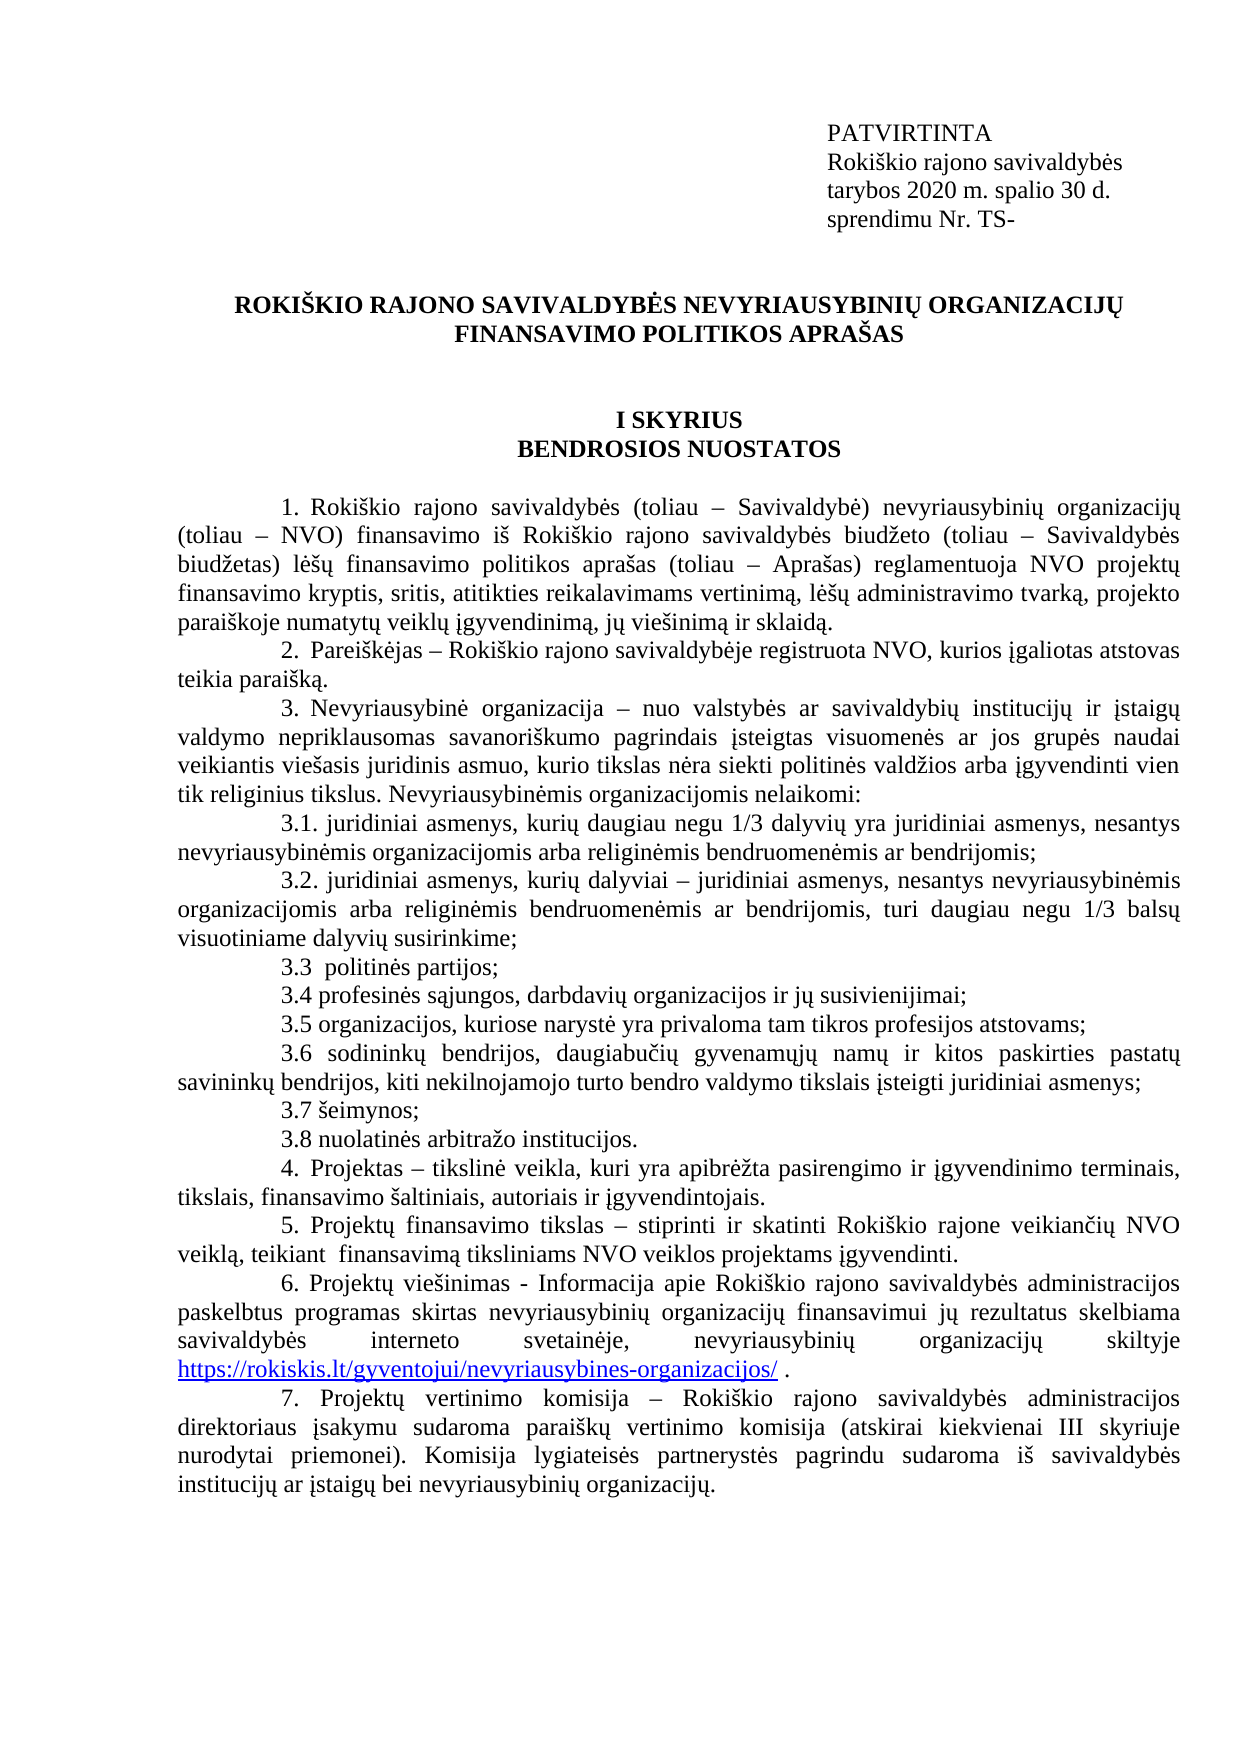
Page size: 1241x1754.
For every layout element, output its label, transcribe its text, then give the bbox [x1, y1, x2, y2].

text 3.8 nuolatinės arbitražo institucijos. [177, 1124, 1181, 1153]
text 7. Projektų vertinimo komisija – Rokiškio rajono savivaldybės administracijos direktoriaus įsakymu sudaroma paraiškų vertinimo komisija (atskirai kiekvienai III skyriuje nurodytai priemonei). Komisija lygiateisės partnerystės pagrindu sudaroma iš savivaldybės institucijų ar įstaigų bei nevyriausybinių organizacijų. [177, 1383, 1181, 1498]
text 3.4 profesinės sąjungos, darbdavių organizacijos ir jų susivienijimai; [177, 981, 1181, 1009]
text 3.5 organizacijos, kuriose narystė yra privaloma tam tikros profesijos atstovams; [177, 1009, 1181, 1038]
text sprendimu Nr. TS- [827, 204, 1181, 233]
text Rokiškio rajono savivaldybės tarybos 2020 m. spalio 30 d. [827, 147, 1181, 204]
text 2. Pareiškėjas – Rokiškio rajono savivaldybėje registruota NVO, kurios įgaliotas atstovas teikia paraišką. [177, 636, 1181, 693]
text 3.1. juridiniai asmenys, kurių daugiau negu 1/3 dalyvių yra juridiniai asmenys, nesantys nevyriausybinėmis organizacijomis arba religinėmis bendruomenėmis ar bendrijomis; [177, 808, 1181, 866]
text 3.6 sodininkų bendrijos, daugiabučių gyvenamųjų namų ir kitos paskirties pastatų savininkų bendrijos, kiti nekilnojamojo turto bendro valdymo tikslais įsteigti juridiniai asmenys; [177, 1038, 1181, 1096]
text PATVIRTINTA [827, 118, 1181, 147]
text BENDROSIOS NUOSTATOS [177, 434, 1181, 463]
text 5. Projektų finansavimo tikslas – stiprinti ir skatinti Rokiškio rajone veikiančių NVO veiklą, teikiant finansavimą tiksliniams NVO veiklos projektams įgyvendinti. [177, 1211, 1181, 1268]
text 1. Rokiškio rajono savivaldybės (toliau – Savivaldybė) nevyriausybinių organizacijų (toliau – NVO) finansavimo iš Rokiškio rajono savivaldybės biudžeto (toliau – Savivaldybės biudžetas) lėšų finansavimo politikos aprašas (toliau – Aprašas) reglamentuoja NVO projektų finansavimo kryptis, sritis, atitikties reikalavimams vertinimą, lėšų administravimo tvarką, projekto paraiškoje numatytų veiklų įgyvendinimą, jų viešinimą ir sklaidą. [177, 492, 1181, 636]
text 6. Projektų viešinimas - Informacija apie Rokiškio rajono savivaldybės administracijos paskelbtus programas skirtas nevyriausybinių organizacijų finansavimui jų rezultatus skelbiama savivaldybės interneto svetainėje, nevyriausybinių organizacijų skiltyje https://rokiskis.lt/gyventojui/nevyriausybines-organizacijos/ . [177, 1268, 1181, 1383]
text 3.3 politinės partijos; [177, 952, 1181, 981]
text 3.7 šeimynos; [177, 1096, 1181, 1124]
text 3.2 . juridiniai asmenys, kurių dalyviai – juridiniai asmenys, nesantys nevyriausybinėmis organizacijomis arba religinėmis bendruomenėmis ar bendrijomis, turi daugiau negu 1/3 balsų visuotiniame dalyvių susirinkime; [177, 866, 1181, 952]
text 3. Nevyriausybinė organizacija – nuo valstybės ar savivaldybių institucijų ir įstaigų valdymo nepriklausomas savanoriškumo pagrindais įsteigtas visuomenės ar jos grupės naudai veikiantis viešasis juridinis asmuo, kurio tikslas nėra siekti politinės valdžios arba įgyvendinti vien tik religinius tikslus. Nevyriausybinėmis organizacijomis nelaikomi: [177, 693, 1181, 808]
text ROKIŠKIO RAJONO SAVIVALDYBĖS NEVYRIAUSYBINIŲ ORGANIZACIJŲ FINANSAVIMO POLITIKOS APRAŠAS [177, 291, 1181, 348]
text 4. Projektas – tikslinė veikla, kuri yra apibrėžta pasirengimo ir įgyvendinimo terminais, tikslais, finansavimo šaltiniais, autoriais ir įgyvendintojais. [177, 1153, 1181, 1211]
text I SKYRIUS [177, 406, 1181, 434]
